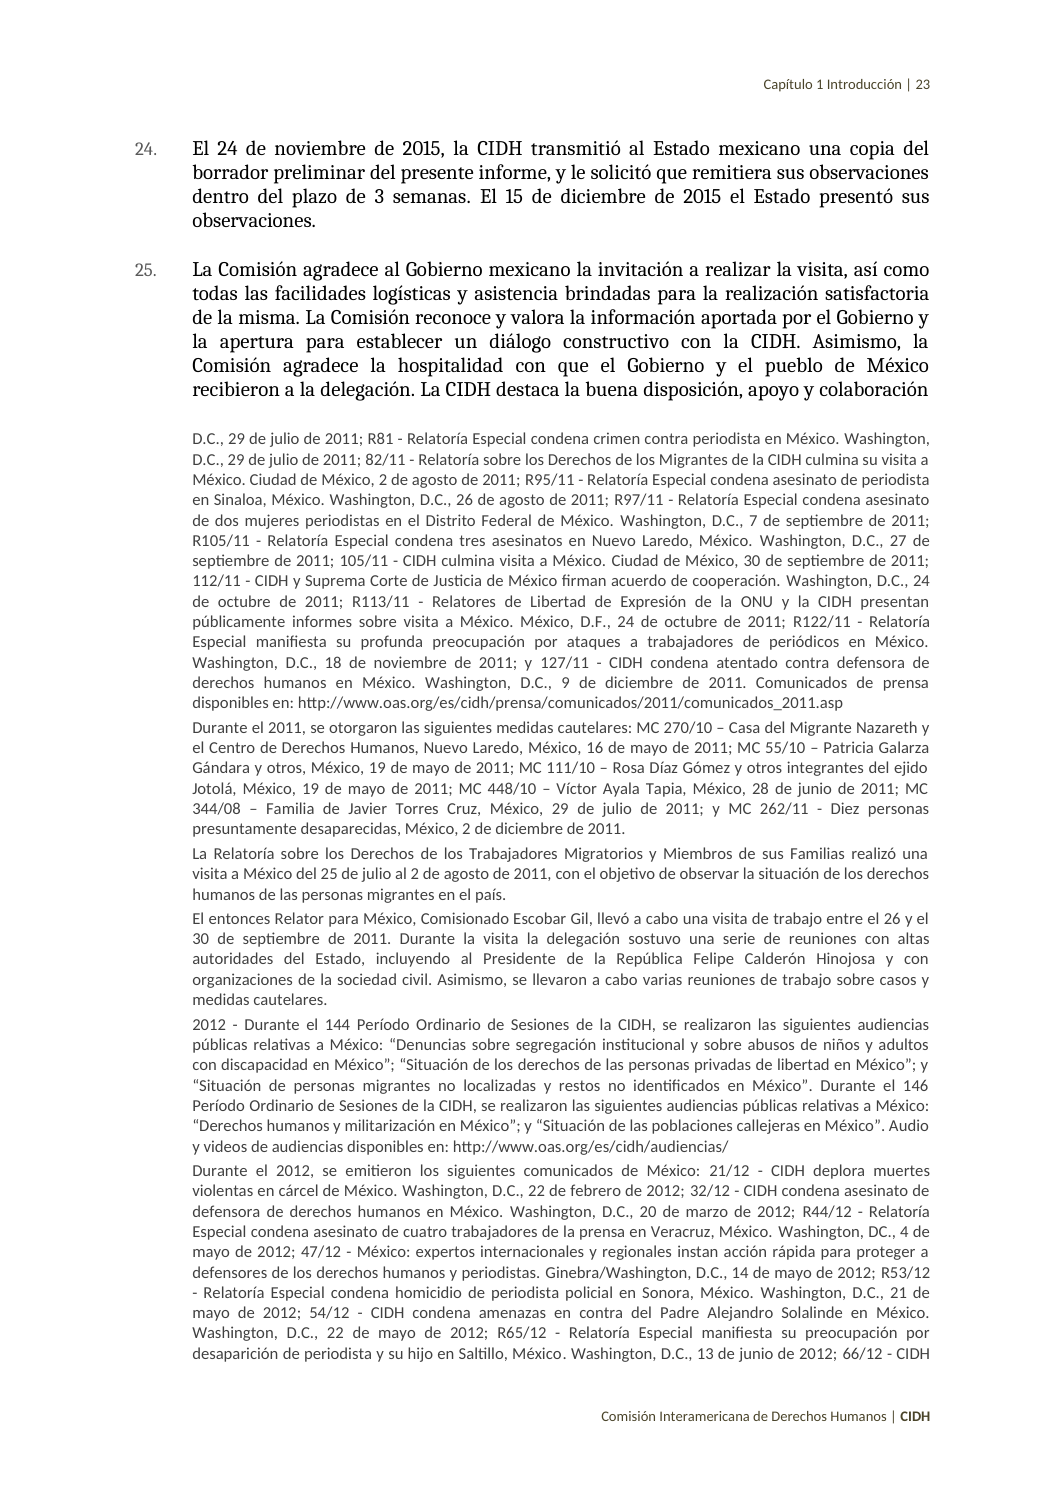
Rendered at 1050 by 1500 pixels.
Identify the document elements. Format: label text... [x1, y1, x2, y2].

text El 24 de noviembre de 2015, la CIDH transmitió al Estado mexicano una copia del borrador preliminar del presente informe, y le solicitó que remitiera sus observaciones dentro del plazo de 3 semanas. El 15 de diciembre de 2015 el Estado presentó sus observaciones. [135, 137, 930, 232]
text La Comisión agradece al Gobierno mexicano la invitación a realizar la visita, así como todas las facilidades logísticas y asistencia brindadas para la realización satisfactoria de la misma. La Comisión reconoce y valora la información aportada por el Gobierno y la apertura para establecer un diálogo constructivo con la CIDH. Asimismo, la Comisión agradece la hospitalidad con que el Gobierno y el pueblo de México recibieron a la delegación. La CIDH destaca la buena disposición, apoyo y colaboración manifestada tanto en la organización como el desarrollo de la visita y agradece a todos los actores con los que se reunió durante la misma, y valora la información recabada y los testimonios recibidos. Asimismo reconoce, en particular, a las víctimas y las familias que compartieron sus testimonios y experiencias con la delegación. [135, 257, 930, 401]
